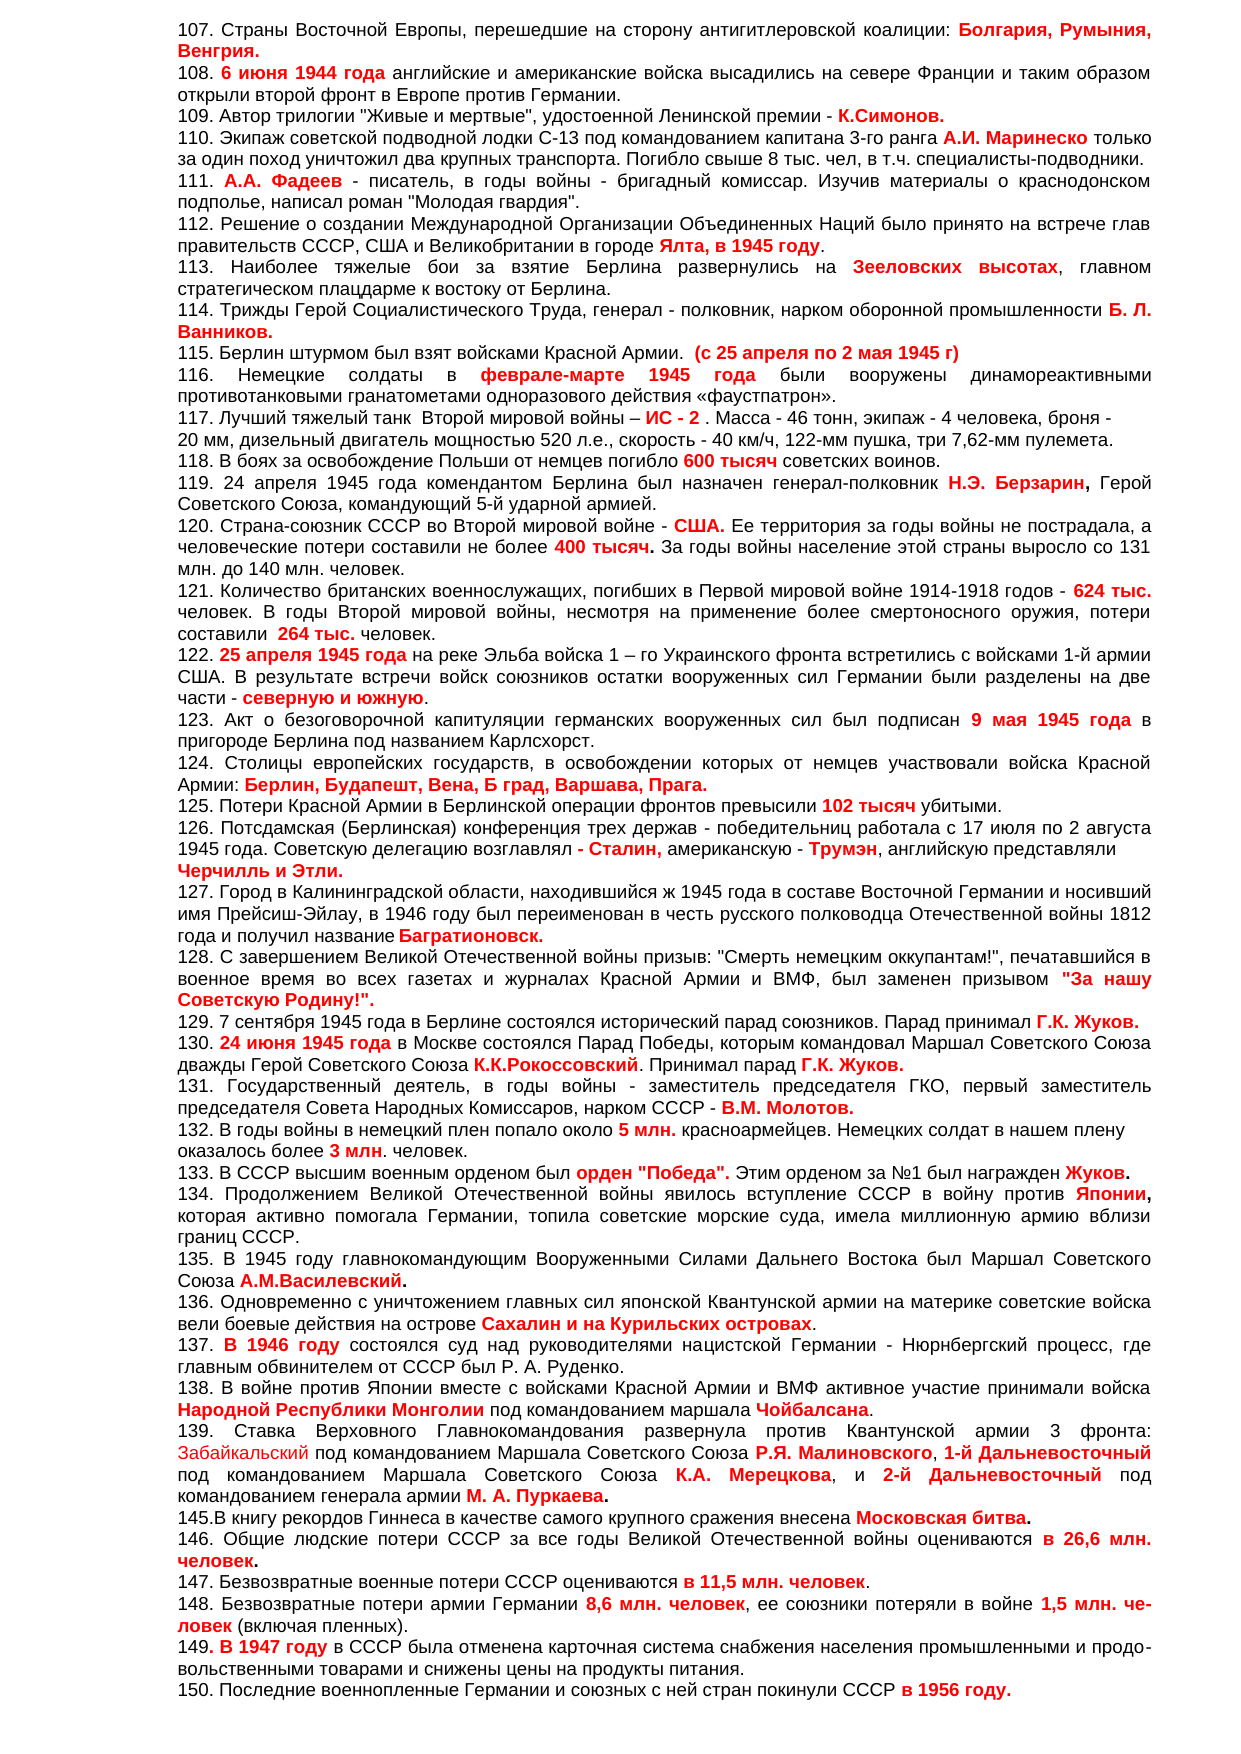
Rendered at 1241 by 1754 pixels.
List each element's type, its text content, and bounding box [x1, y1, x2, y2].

text 112. Решение о создании Международной Организации Объединенных Наций было принято на встрече глав правительств СССР, США и Великобритании в городе Ялта, в 1945 году. [177, 213, 1152, 256]
text 130. 24 июня 1945 года в Москве состоялся Парад Победы, которым командовал Маршал Советского Союза дважды Герой Советского Союза К.К.Рокоссовский. Принимал парад Г.К. Жуков. [177, 1032, 1152, 1075]
text 125. Потери Красной Армии в Берлинской операции фронтов превысили 102 тысяч убитыми. [177, 795, 1152, 817]
text 117. Лучший тяжелый танк Второй мировой войны – ИС - 2 . Масса - 46 тонн, экипаж - 4 человека, броня - [177, 407, 1152, 428]
text 138. В войне против Японии вместе с войсками Красной Армии и ВМФ активное участие принимали войска Народной Республики Монголии под командованием маршала Чойбалсана. [177, 1377, 1152, 1420]
text 115. Берлин штурмом был взят войсками Красной Армии. (с 25 апреля по 2 мая ) [177, 342, 1152, 364]
text 119. 24 апреля 1945 года комендантом Берлина был назначен генерал-полковник Н.Э. Берзарин, Герой Советского Союза, командующий 5-й ударной армией. [177, 472, 1152, 515]
text 113. Наиболее тяжелые бои за взятие Берлина развернулись на Зееловских высотах, главном стратегическом плацдарме к востоку от Берлина. [177, 256, 1152, 299]
text 116. Немецкие солдаты в феврале-марте 1945 года были вооружены динамореактивными противотанковыми гранатометами одноразового действия «фаустпатрон». [177, 364, 1152, 407]
text 146. Общие людские потери СССР за все годы Великой Отечественной войны оцениваются в 26,6 млн. человек. [177, 1528, 1152, 1571]
text 149. В 1947 году в СССР была отменена карточная система снабжения населения промышленными и продовольственными товарами и снижены цены на продукты питания. [177, 1636, 1152, 1679]
text 127. Город в Калининградской области, находившийся ж 1945 года в составе Восточной Германии и носивший имя Прейсиш-Эйлау, в 1946 году был переименован в честь русского полководца Отечественной войны 1812 года и получил название Багратионовск. [177, 881, 1152, 946]
text 111. А.А. Фадеев - писатель, в годы войны - бригадный комиссар. Изучив материалы о краснодонском подполье, написал роман "Молодая гвардия". [177, 170, 1152, 213]
text 123. Акт о безоговорочной капитуляции германских вооруженных сил был подписан 9 мая 1945 года в пригороде Берлина под названием Карлсхорст. [177, 709, 1152, 752]
text , дизельный двигатель мощностью .е., скорость - , 122-мм пушка, три 7,62-мм пулемета. [177, 428, 1152, 450]
text 122. 25 апреля 1945 года на реке Эльба войска 1 – го Украинского фронта встретились с войсками 1-й армии США. В результате встречи войск союзников остатки вооруженных сил Германии были разделены на две части - северную и южную. [177, 644, 1152, 709]
text 145.В книгу рекордов Гиннеса в качестве самого крупного сражения внесена Московская битва. [177, 1507, 1152, 1528]
text 131. Государственный деятель, в годы войны - заместитель председателя ГКО, первый заместитель председателя Совета Народных Комиссаров, нарком СССР - В.М. Молотов. [177, 1075, 1152, 1118]
text 148. Безвозвратные потери армии Германии 8,6 млн. человек, ее союзники потеряли в войне 1,5 млн. человек (включая пленных). [177, 1593, 1152, 1636]
text 147. Безвозвратные военные потери СССР оцениваются в 11,5 млн. человек. [177, 1571, 1152, 1593]
text 128. С завершением Великой Отечественной войны призыв: "Смерть немецким оккупантам!", печатавшийся в военное время во всех газетах и журналах Красной Армии и ВМФ, был заменен призывом "За нашу Советскую Родину!". [177, 946, 1152, 1011]
text 150. Последние военнопленные Германии и союзных с ней стран покинули СССР в 1956 году. [177, 1679, 1152, 1701]
text 118. В боях за освобождение Польши от немцев погибло 600 тысяч советских воинов. [177, 450, 1152, 472]
text 126. Потсдамская (Берлинская) конференция трех держав - победительниц работала с 17 июля по 2 августа 1945 года. Советскую делегацию возглавлял - Сталин, американскую - Трумэн, английскую представляли [177, 817, 1152, 860]
text 133. В СССР высшим военным орденом был орден "Победа". Этим орденом за №1 был награжден Жуков. [177, 1162, 1152, 1183]
text 108. 6 июня 1944 года английские и американские войска высадились на севере Франции и таким образом открыли второй фронт в Европе против Германии. [177, 62, 1152, 105]
text 136. Одновременно с уничтожением главных сил японской Квантунской армии на материке советские войска вели боевые действия на острове Сахалин и на Курильских островах. [177, 1291, 1152, 1334]
text 120. Страна-союзник СССР во Второй мировой войне - США. Ее территория за годы войны не пострадала, а человеческие потери составили не более 400 тысяч. За годы войны население этой страны выросло со 131 млн. до 140 млн. человек. [177, 515, 1152, 579]
text 137. В 1946 году состоялся суд над руководителями нацистской Германии - Нюрнбергский процесс, где главным обвинителем от СССР был Р. А. Руденко. [177, 1334, 1152, 1377]
text 124. Столицы европейских государств, в освобождении которых от немцев участвовали войска Красной Армии: Берлин, Будапешт, Вена, Б град, Варшава, Прага. [177, 752, 1152, 795]
text 109. Автор трилогии "Живые и мертвые", удостоенной Ленинской премии - К.Симонов. [177, 105, 1152, 127]
text оказалось более 3 млн. человек. [177, 1140, 1152, 1162]
text Черчилль и Этли. [177, 860, 1152, 881]
text 134. Продолжением Великой Отечественной войны явилось вступление СССР в войну против Японии, которая активно помогала Германии, топила советские морские суда, имела миллионную армию вблизи границ СССР. [177, 1183, 1152, 1248]
text 114. Трижды Герой Социалистического Труда, генерал - полковник, нарком оборонной промышленности Б. Л. Ванников. [177, 299, 1152, 342]
text 110. Экипаж советской подводной лодки С-13 под командованием капитана 3-го ранга А.И. Маринеско только за один поход уничтожил два крупных транспорта. Погибло свыше 8 тыс. чел, в т.ч. специалисты-подводники. [177, 127, 1152, 170]
text 107. Страны Восточной Европы, перешедшие на сторону антигитлеровской коалиции: Болгария, Румыния, Венгрия. [177, 19, 1152, 62]
text 129. 7 сентября 1945 года в Берлине состоялся исторический парад союзников. Парад принимал Г.К. Жуков. [177, 1011, 1152, 1032]
text 121. Количество британских военнослужащих, погибших в Первой мировой войне 1914-1918 годов - 624 тыс. человек. В годы Второй мировой войны, несмотря на применение более смертоносного оружия, потери составили 264 тыс. человек. [177, 579, 1152, 644]
text 132. В годы войны в немецкий плен попало около 5 млн. красноармейцев. Немецких солдат в нашем плену [177, 1118, 1152, 1140]
text 139. Ставка Верховного Главнокомандования развернула против Квантунской армии 3 фронта: Забайкальский под командованием Маршала Советского Союза Р.Я. Малиновского, 1-й Дальневосточный под командованием Маршала Советского Союза К.А. Мерецкова, и 2-й Дальневосточный под командованием генерала армии М. А. Пуркаева. [177, 1420, 1152, 1507]
text 135. В 1945 году главнокомандующим Вооруженными Силами Дальнего Востока был Маршал Советского Союза А.М.Василевский. [177, 1248, 1152, 1291]
